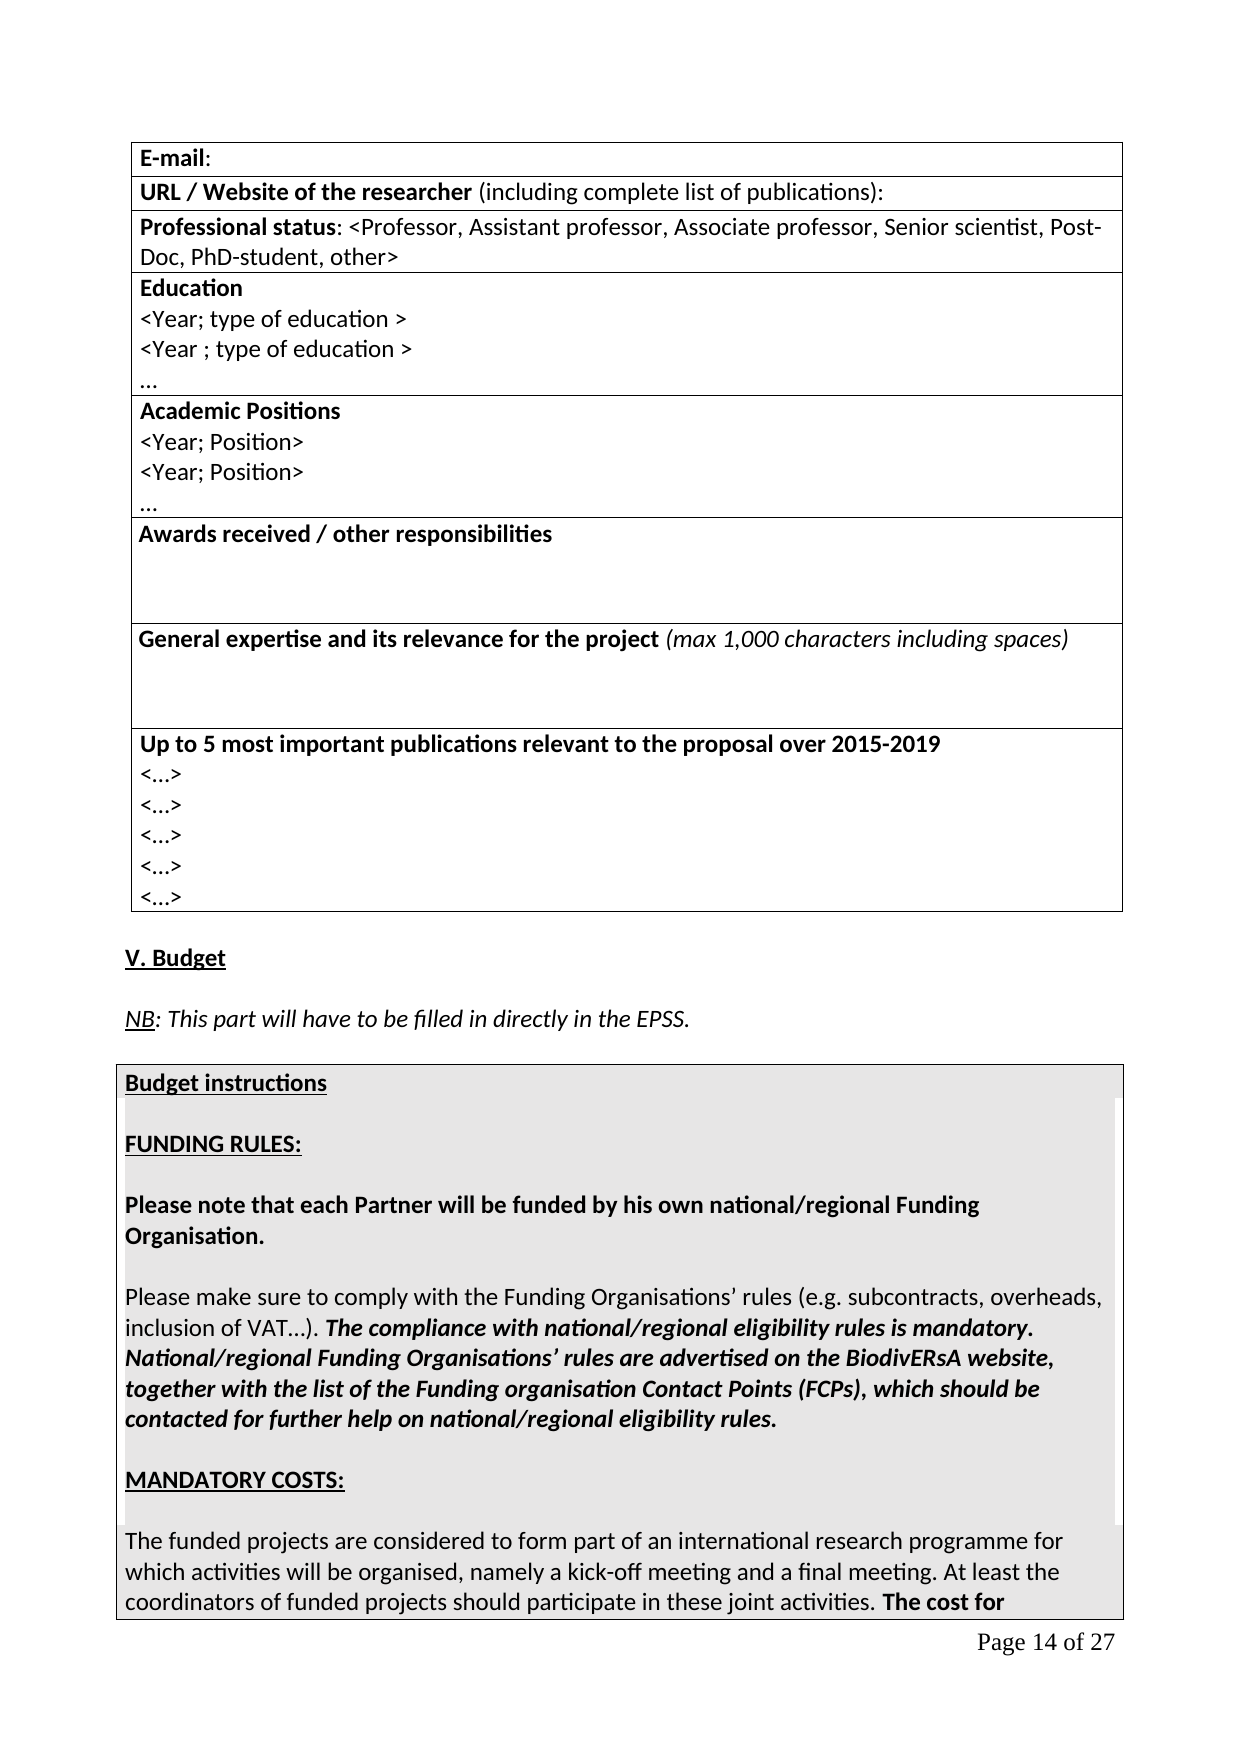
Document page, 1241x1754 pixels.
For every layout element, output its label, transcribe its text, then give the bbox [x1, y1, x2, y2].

text Please make sure to comply with the Funding Organisations’ rules (e.g. subcontracts, overheads, inclusion of VAT…). The compliance with national/regional eligibility rules is mandatory. National/regional Funding Organisations’ rules are advertised on the BiodivERsA website, together with the list of the Funding organisation Contact Points (FCPs), which should be contacted for further help on national/regional eligibility rules. [125, 1281, 1115, 1434]
text NB: This part will have to be filled in directly in the EPSS. [125, 1003, 1115, 1034]
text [117, 1522, 1123, 1619]
table_cell E-mail: [132, 143, 1122, 176]
table_cell General expertise and its relevance for the project (max 1,000 characters including spaces) [132, 624, 1122, 728]
table_cell Academic Positions <Year; Position> <Year; Position> … [132, 396, 1122, 517]
table_cell Professional status: <Professor, Assistant professor, Associate professor, Senior scientist, Post-Doc, PhD-student, other> [132, 211, 1122, 272]
table_cell Education <Year; type of education > <Year ; type of education > … [132, 273, 1122, 394]
text MANDATORY COSTS: [125, 1464, 1115, 1495]
table_cell Up to 5 most important publications relevant to the proposal over 2015-2019 <…> <…> <…> <…> <…> [132, 729, 1122, 911]
table_cell URL / Website of the researcher (including complete list of publications): [132, 177, 1122, 210]
text Please note that each Partner will be funded by his own national/regional Funding Organisation. [125, 1189, 1115, 1251]
text FUNDING RULES: [125, 1128, 1115, 1159]
table_cell Awards received / other responsibilities [132, 518, 1122, 622]
text V. Budget [125, 942, 1115, 973]
text Budget instructions [117, 1065, 1123, 1098]
